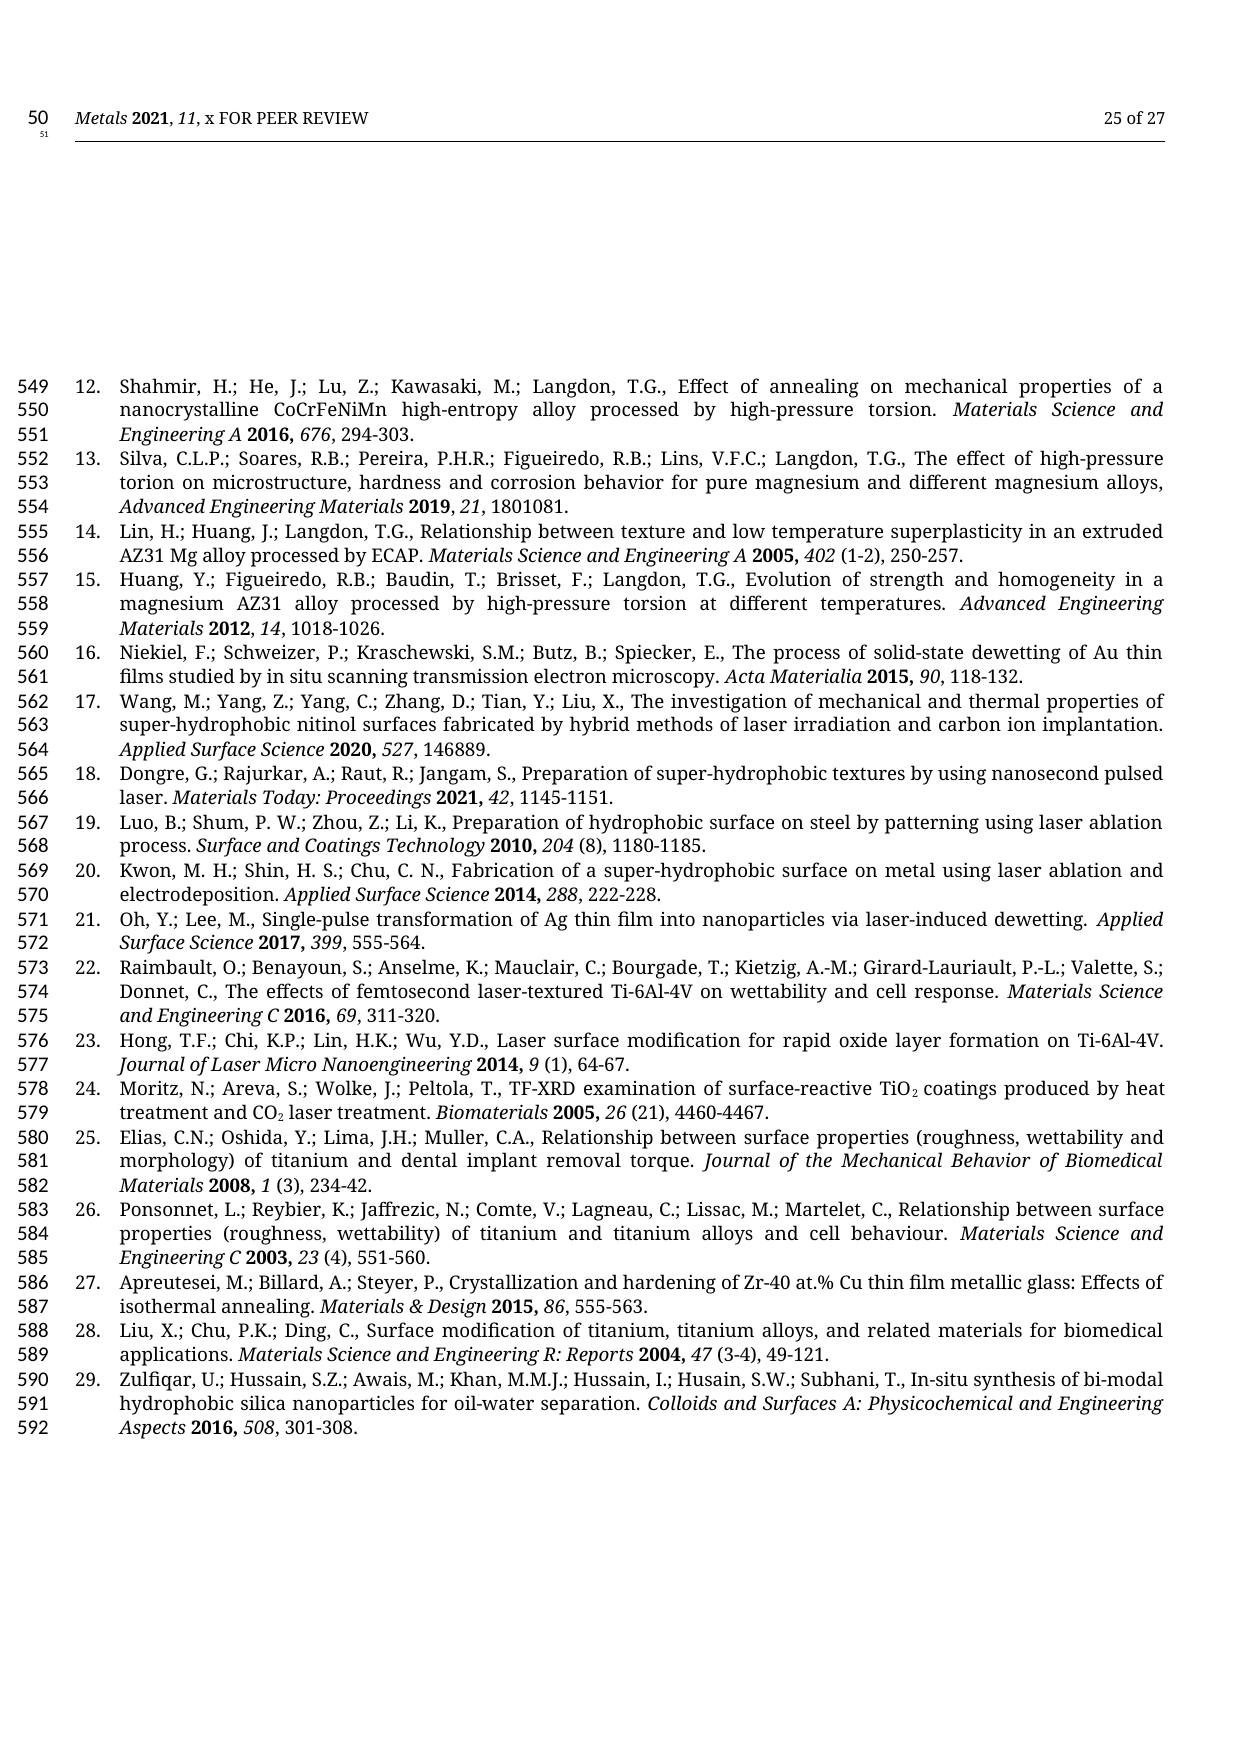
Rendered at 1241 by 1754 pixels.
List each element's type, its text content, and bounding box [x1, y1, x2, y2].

list Hong, T.F.; Chi, K.P.; Lin, H.K.; Wu, Y.D., Laser surface modification for rapid oxide layer formation on Ti-6Al-4V. Journal of Laser Micro Nanoengineering 2014, 9 (1), 64-67. [75, 1028, 1165, 1076]
list Silva, C.L.P.; Soares, R.B.; Pereira, P.H.R.; Figueiredo, R.B.; Lins, V.F.C.; Langdon, T.G., The effect of high-pressure torion on microstructure, hardness and corrosion behavior for pure magnesium and different magnesium alloys, Advanced Engineering Materials 2019, 21, 1801081. [75, 446, 1165, 519]
list Oh, Y.; Lee, M., Single-pulse transformation of Ag thin film into nanoparticles via laser-induced dewetting. Applied Surface Science 2017, 399, 555-564. [75, 907, 1165, 955]
list Luo, B.; Shum, P. W.; Zhou, Z.; Li, K., Preparation of hydrophobic surface on steel by patterning using laser ablation process. Surface and Coatings Technology 2010, 204 (8), 1180-1185. [75, 810, 1165, 858]
list Kwon, M. H.; Shin, H. S.; Chu, C. N., Fabrication of a super-hydrophobic surface on metal using laser ablation and electrodeposition. Applied Surface Science 2014, 288, 222-228. [75, 858, 1165, 907]
list Huang, Y.; Figueiredo, R.B.; Baudin, T.; Brisset, F.; Langdon, T.G., Evolution of strength and homogeneity in a magnesium AZ31 alloy processed by high-pressure torsion at different temperatures. Advanced Engineering Materials 2012, 14, 1018-1026. [75, 568, 1165, 640]
list Raimbault, O.; Benayoun, S.; Anselme, K.; Mauclair, C.; Bourgade, T.; Kietzig, A.-M.; Girard-Lauriault, P.-L.; Valette, S.; Donnet, C., The effects of femtosecond laser-textured Ti-6Al-4V on wettability and cell response. Materials Science and Engineering C 2016, 69, 311-320. [75, 955, 1165, 1028]
list Moritz, N.; Areva, S.; Wolke, J.; Peltola, T., TF-XRD examination of surface-reactive TiO2 coatings produced by heat treatment and CO2 laser treatment. Biomaterials 2005, 26 (21), 4460-4467. [75, 1076, 1165, 1125]
list Elias, C.N.; Oshida, Y.; Lima, J.H.; Muller, C.A., Relationship between surface properties (roughness, wettability and morphology) of titanium and dental implant removal torque. Journal of the Mechanical Behavior of Biomedical Materials 2008, 1 (3), 234-42. [75, 1125, 1165, 1197]
list Ponsonnet, L.; Reybier, K.; Jaffrezic, N.; Comte, V.; Lagneau, C.; Lissac, M.; Martelet, C., Relationship between surface properties (roughness, wettability) of titanium and titanium alloys and cell behaviour. Materials Science and Engineering C 2003, 23 (4), 551-560. [75, 1197, 1165, 1270]
list Apreutesei, M.; Billard, A.; Steyer, P., Crystallization and hardening of Zr-40 at.% Cu thin film metallic glass: Effects of isothermal annealing. Materials & Design 2015, 86, 555-563. [75, 1270, 1165, 1319]
list Shahmir, H.; He, J.; Lu, Z.; Kawasaki, M.; Langdon, T.G., Effect of annealing on mechanical properties of a nanocrystalline CoCrFeNiMn high-entropy alloy processed by high-pressure torsion. Materials Science and Engineering A 2016, 676, 294-303. [75, 374, 1165, 446]
list Lin, H.; Huang, J.; Langdon, T.G., Relationship between texture and low temperature superplasticity in an extruded AZ31 Mg alloy processed by ECAP. Materials Science and Engineering A 2005, 402 (1-2), 250-257. [75, 519, 1165, 568]
list Dongre, G.; Rajurkar, A.; Raut, R.; Jangam, S., Preparation of super-hydrophobic textures by using nanosecond pulsed laser. Materials Today: Proceedings 2021, 42, 1145-1151. [75, 761, 1165, 810]
list Liu, X.; Chu, P.K.; Ding, C., Surface modification of titanium, titanium alloys, and related materials for biomedical applications. Materials Science and Engineering R: Reports 2004, 47 (3-4), 49-121. [75, 1319, 1165, 1367]
list Wang, M.; Yang, Z.; Yang, C.; Zhang, D.; Tian, Y.; Liu, X., The investigation of mechanical and thermal properties of super-hydrophobic nitinol surfaces fabricated by hybrid methods of laser irradiation and carbon ion implantation. Applied Surface Science 2020, 527, 146889. [75, 689, 1165, 761]
list Niekiel, F.; Schweizer, P.; Kraschewski, S.M.; Butz, B.; Spiecker, E., The process of solid-state dewetting of Au thin films studied by in situ scanning transmission electron microscopy. Acta Materialia 2015, 90, 118-132. [75, 640, 1165, 689]
list Zulfiqar, U.; Hussain, S.Z.; Awais, M.; Khan, M.M.J.; Hussain, I.; Husain, S.W.; Subhani, T., In-situ synthesis of bi-modal hydrophobic silica nanoparticles for oil-water separation. Colloids and Surfaces A: Physicochemical and Engineering Aspects 2016, 508, 301-308. [75, 1367, 1165, 1440]
